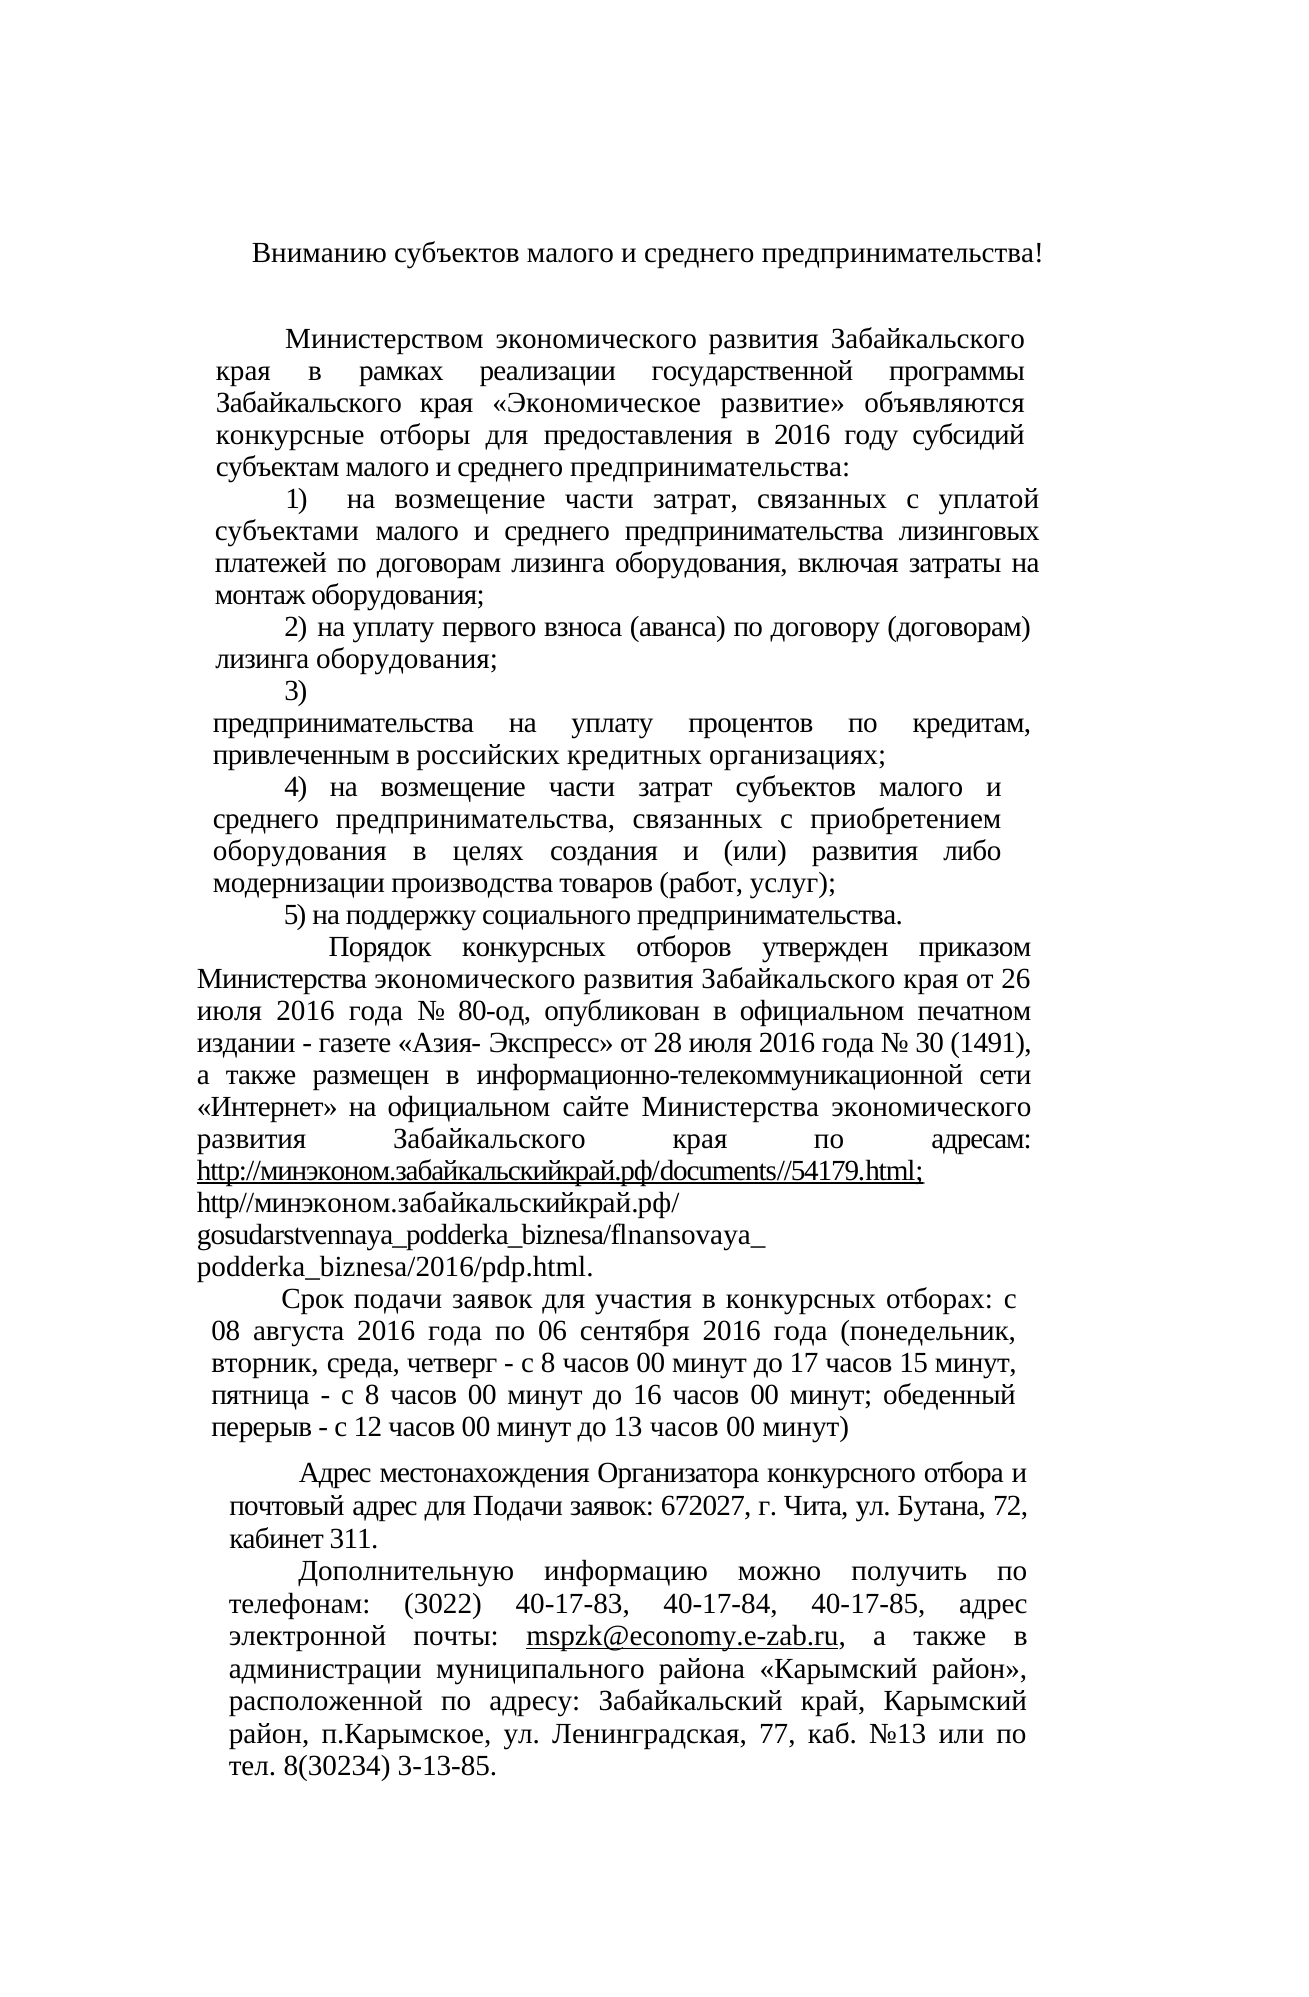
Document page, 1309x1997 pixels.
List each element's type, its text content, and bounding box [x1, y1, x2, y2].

text Дополнительную информацию можно получить по телефонам: (3022) 40-17-83, 40-17-84, 40-17-85, адрес электронной почты: mspzk@economy.e-zab.ru, а также в администрации муниципального района «Карымский район», расположенной по адресу: Забайкальский край, Карымский район, п.Карымское, ул. Ленинградская, 77, каб. №13 или по тел. 8(30234) 3-13-85. [228, 1555, 1028, 1782]
text 5) на поддержку социального предпринимательства. [283, 899, 1002, 931]
text Порядок конкурсных отборов утвержден приказом Министерства экономического развития Забайкальского края от 26 июля 2016 года № 80-од, опубликован в официальном печатном издании - газете «Азия- Экспресс» от 28 июля 2016 года № 30 (1491), а также размещен в информационно-телекоммуникационной сети «Интернет» на официальном сайте Министерства экономического развития Забайкальского края по адресам: httр://минэконом.забайкальскийкрай.рф/documents//54179.html; [197, 931, 1031, 1187]
text Адрес местонахождения Организатора конкурсного отбора и почтовый адрес для Подачи заявок: 672027, г. Чита, ул. Бутана, 72, кабинет 311. [229, 1456, 1028, 1555]
list на возмещение части затрат субъектов малого и среднего предпринимательства, связанных с приобретением оборудования в целях создания и (или) развития либо модернизации производства товаров (работ, услуг); [213, 771, 1002, 898]
text Вниманию субъектов малого и среднего предпринимательства! [197, 236, 1099, 268]
text Срок подачи заявок для участия в конкурсных отборах: с 08 августа 2016 года по 06 сентября 2016 года (понедельник, вторник, среда, четверг - с 8 часов 00 минут до 17 часов 15 минут, пятница - с 8 часов 00 минут до 16 часов 00 минут; обеденный перерыв - с 12 часов 00 минут до 13 часов 00 минут) [211, 1283, 1017, 1443]
list на возмещение части затрат субъектов малого и среднего предпринимательства на уплату процентов по кредитам, привлеченным в российских кредитных организациях; [213, 675, 1031, 771]
text 2) на уплату первого взноса (аванса) по договору (договорам) лизинга оборудования; [215, 611, 1031, 675]
text 1) на возмещение части затрат, связанных с уплатой субъектами малого и среднего предпринимательства лизинговых платежей по договорам лизинга оборудования, включая затраты на монтаж оборудования; [214, 483, 1040, 611]
text Министерством экономического развития Забайкальского края в рамках реализации государственной программы Забайкальского края «Экономическое развитие» объявляются конкурсные отборы для предоставления в 2016 году субсидий субъектам малого и среднего предпринимательства: [216, 323, 1025, 483]
text http//минэкoнoм.зaбaйкaльcкийкpaй.pф/gosudarstvennaya_podderka_biznesa/flnansovaya_ podderka_biznesa/2016/pdp.html. [197, 1187, 1002, 1283]
